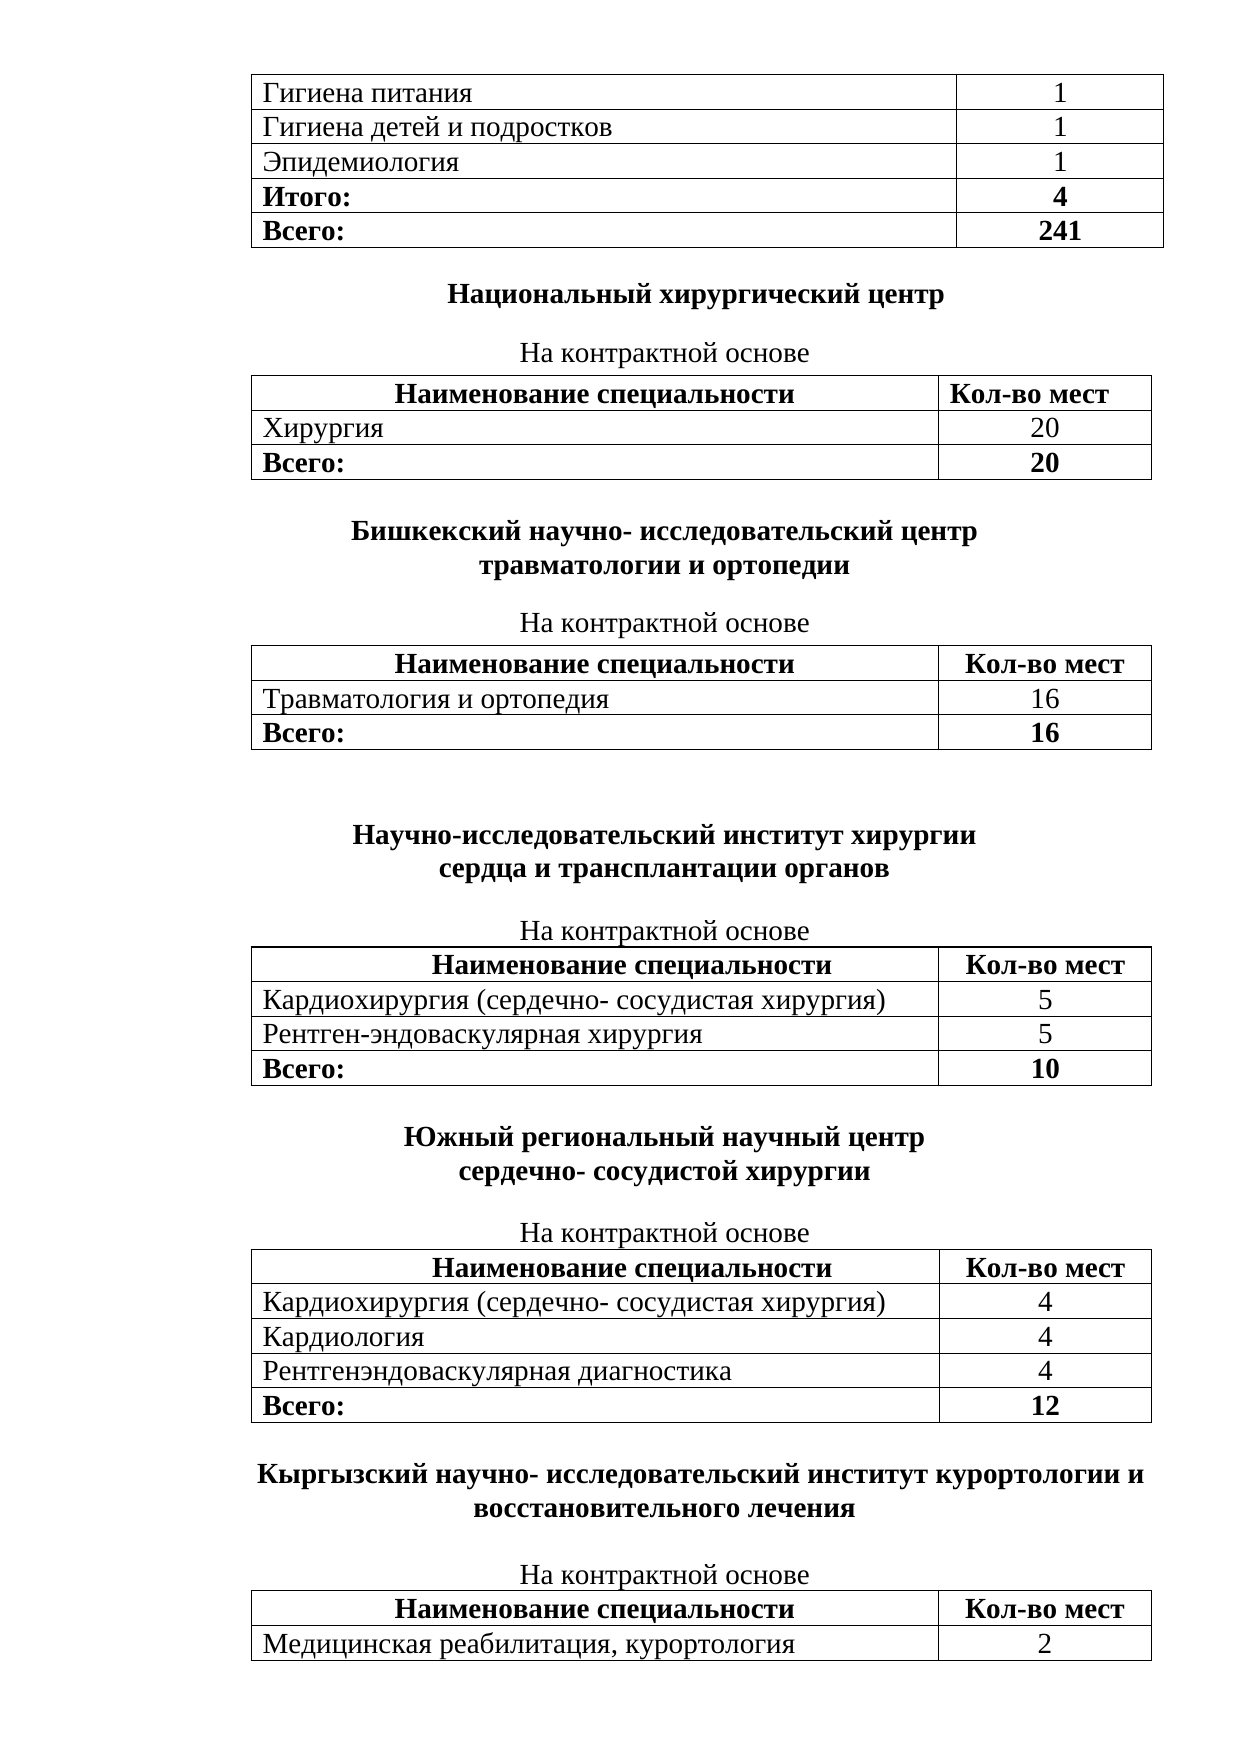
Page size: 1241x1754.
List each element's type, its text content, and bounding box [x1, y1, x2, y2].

table_cell 12 [940, 1388, 1151, 1422]
text Бишкекский научно- исследовательский центр [177, 513, 1152, 547]
table_cell Медицинская реабилитация, курортология [252, 1626, 938, 1659]
table_cell Гигиена детей и подростков [252, 110, 956, 143]
table_header Наименование специальности [252, 646, 938, 680]
text Национальный хирургический центр [177, 277, 1152, 310]
subtitle На контрактной основе [177, 605, 1152, 639]
table_cell 1 [957, 144, 1163, 178]
text Научно-исследовательский институт хирургии сердца и трансплантации органов [177, 817, 1152, 884]
table_cell Рентген-эндоваскулярная хирургия [252, 1017, 938, 1050]
table_header Наименование специальности [252, 1250, 939, 1283]
table_cell Травматология и ортопедия [252, 681, 938, 714]
table_cell Итого: [252, 179, 956, 212]
table_cell 20 [939, 445, 1151, 479]
table_cell 1 [957, 75, 1163, 108]
table_cell 16 [939, 715, 1151, 749]
table_cell Всего: [252, 1388, 939, 1422]
text Южный региональный научный центр [177, 1119, 1152, 1153]
table_cell Гигиена питания [252, 75, 956, 108]
table_header Кол-во мест [939, 376, 1151, 409]
table_header Наименование специальности [252, 1591, 938, 1625]
table_cell 16 [939, 681, 1151, 714]
table_cell 5 [939, 982, 1151, 1016]
table_cell Рентгенэндоваскулярная диагностика [252, 1354, 939, 1387]
text Кыргызский научно- исследовательский институт курортологии и восстановительного лечения [177, 1456, 1152, 1523]
table_cell Всего: [252, 1051, 938, 1085]
table_cell 4 [940, 1284, 1151, 1318]
table_cell Всего: [252, 445, 938, 479]
table_cell Всего: [252, 213, 956, 247]
table_header Кол-во мест [940, 1250, 1151, 1283]
table_cell Кардиохирургия (сердечно- сосудистая хирургия) [252, 1284, 939, 1318]
text На контрактной основе [177, 1215, 1152, 1249]
table_cell 2 [939, 1626, 1151, 1659]
table_cell 10 [939, 1051, 1151, 1085]
table_cell Эпидемиология [252, 144, 956, 178]
table_cell 4 [940, 1319, 1151, 1352]
table_cell 241 [957, 213, 1163, 247]
table_cell Кардиология [252, 1319, 939, 1352]
table_cell 4 [957, 179, 1163, 212]
table_header Наименование специальности [252, 376, 938, 409]
table_header Кол-во мест [939, 948, 1151, 981]
table_cell Хирургия [252, 411, 938, 444]
text На контрактной основе [177, 913, 1152, 946]
table_header Наименование специальности [252, 948, 938, 981]
subtitle На контрактной основе [177, 335, 1152, 369]
table_cell 4 [940, 1354, 1151, 1387]
table_cell 20 [939, 411, 1151, 444]
table_cell Кардиохирургия (сердечно- сосудистая хирургия) [252, 982, 938, 1016]
text На контрактной основе [177, 1557, 1152, 1590]
table_header Кол-во мест [939, 646, 1151, 680]
text травматологии и ортопедии [177, 547, 1152, 580]
table_cell 5 [939, 1017, 1151, 1050]
table_cell Всего: [252, 715, 938, 749]
table_cell 1 [957, 110, 1163, 143]
table_header Кол-во мест [939, 1591, 1151, 1625]
text сердечно- сосудистой хирургии [177, 1153, 1152, 1186]
